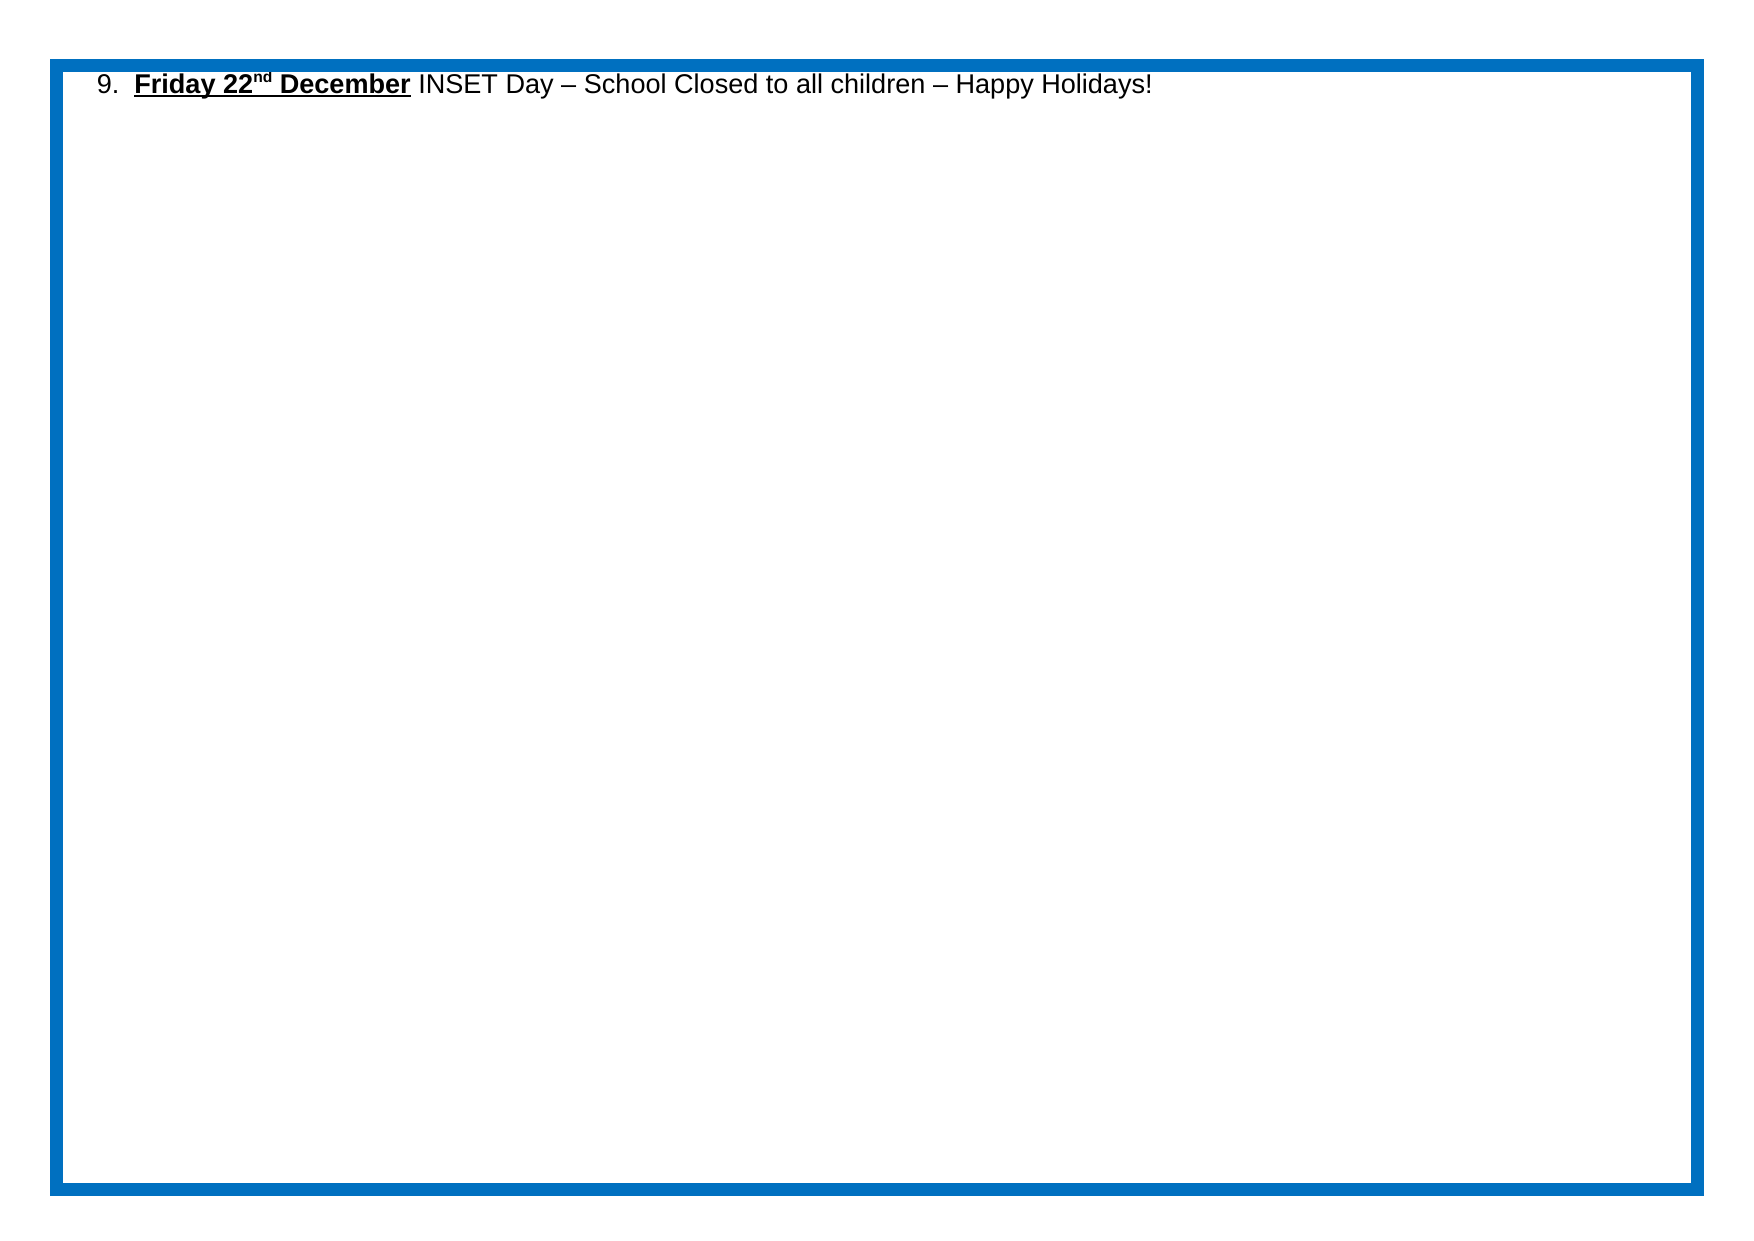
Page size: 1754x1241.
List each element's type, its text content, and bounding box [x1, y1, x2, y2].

list Friday 22nd December INSET Day – School Closed to all children – Happy Holidays! [97, 72, 1679, 99]
